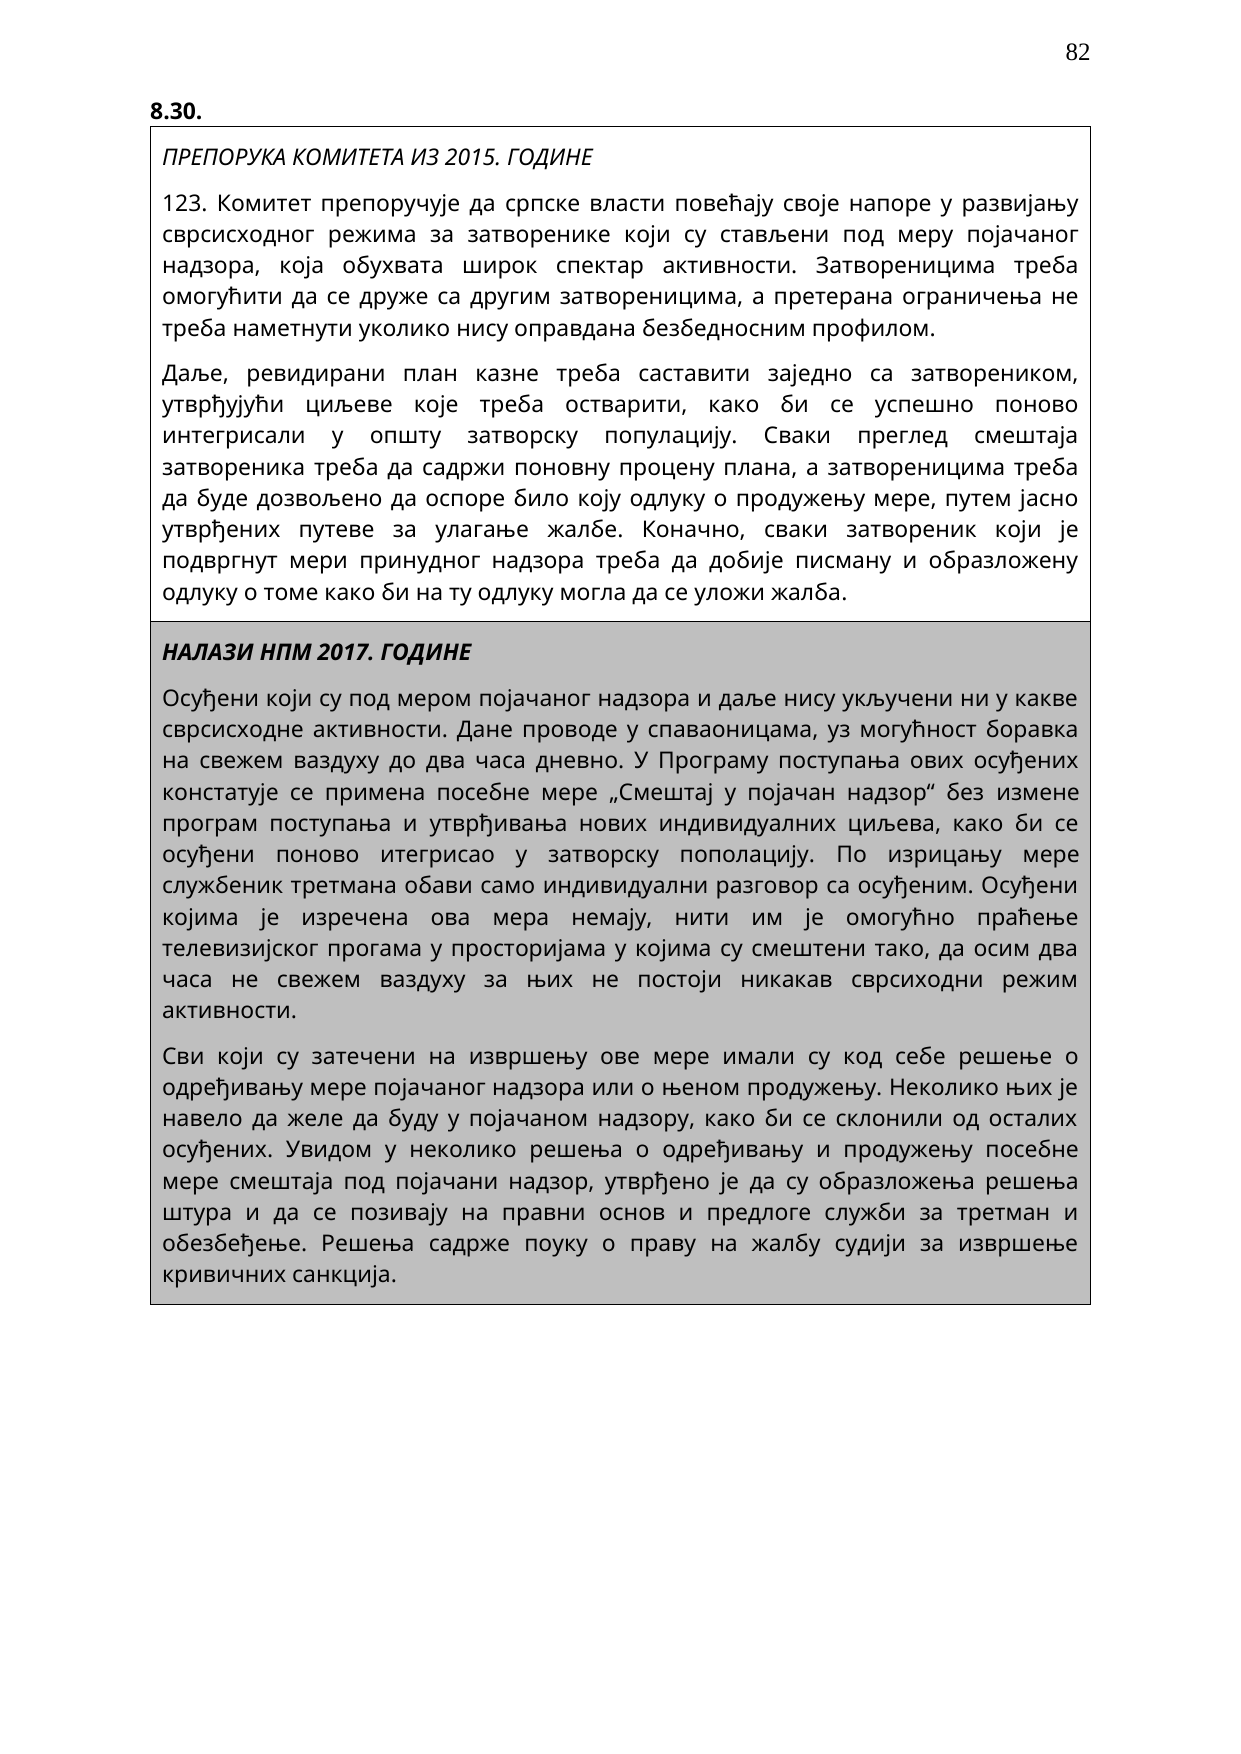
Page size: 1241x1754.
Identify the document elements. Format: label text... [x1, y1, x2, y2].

text 8.30. [150, 95, 1090, 126]
table_cell НАЛАЗИ НПМ 2017. ГОДИНЕ Осуђени који су под мером појачаног надзора и даље нису укључени ни у какве сврсисходне активности. Дане проводе у спаваоницама, уз могућност боравка на свежем ваздуху до два часа дневно. У Програму поступања ових осуђених констатује се примена посебне мере „Смештај у појачан надзор“ без измене програм поступања и утврђивања нових индивидуалних циљева, како би се осуђени поново итегрисао у затворску пополацију. По изрицању мере службеник третмана обави само индивидуални разговор са осуђеним. Осуђени којима је изречена ова мера немају, нити им је омогућно праћење телевизијског прогама у просторијама у којима су смештени тако, да осим два часа не свежем ваздуху за њих не постоји никакав сврсиходни режим активности. Сви који су затечени на извршењу ове мере имали су код себе решење о одређивању мере појачаног надзора или о њеном продужењу. Неколико њих је навело да желе да буду у појачаном надзору, како би се склонили од осталих осуђених. Увидом у неколико решења о одређивању и продужењу посебне мере смештаја под појачани надзор, утврђено је да су образложења решења штура и да се позивају на правни основ и предлоге служби за третман и обезбеђење. Решења садрже поуку о праву на жалбу судији за извршење кривичних санкција. [151, 622, 1090, 1304]
table_header ПРЕПОРУКА КОМИТЕТА ИЗ 2015. ГОДИНЕ 123. Комитет препоручује да српске власти повећају своје напоре у развијању сврсисходног режима за затворенике који су стављени под меру појачаног надзора, која обухвата широк спектар активности. Затвореницима треба омогућити да се друже са другим затвореницима, а претерана ограничења не треба наметнути уколико нису оправдана безбедносним профилом. Даље, ревидирани план казне треба саставити заједно са затвореником, утврђујући циљеве које треба остварити, како би се успешно поново интегрисали у општу затворску популацију. Сваки преглед смештаја затвореника треба да садржи поновну процену плана, а затвореницима треба да буде дозвољено да оспоре било коју одлуку о продужењу мере, путем јасно утврђених путеве за улагање жалбе. Коначно, сваки затвореник који је подвргнут мери принудног надзора треба да добије писману и образложену одлуку о томе како би на ту одлуку могла да се уложи жалба. [151, 127, 1090, 621]
